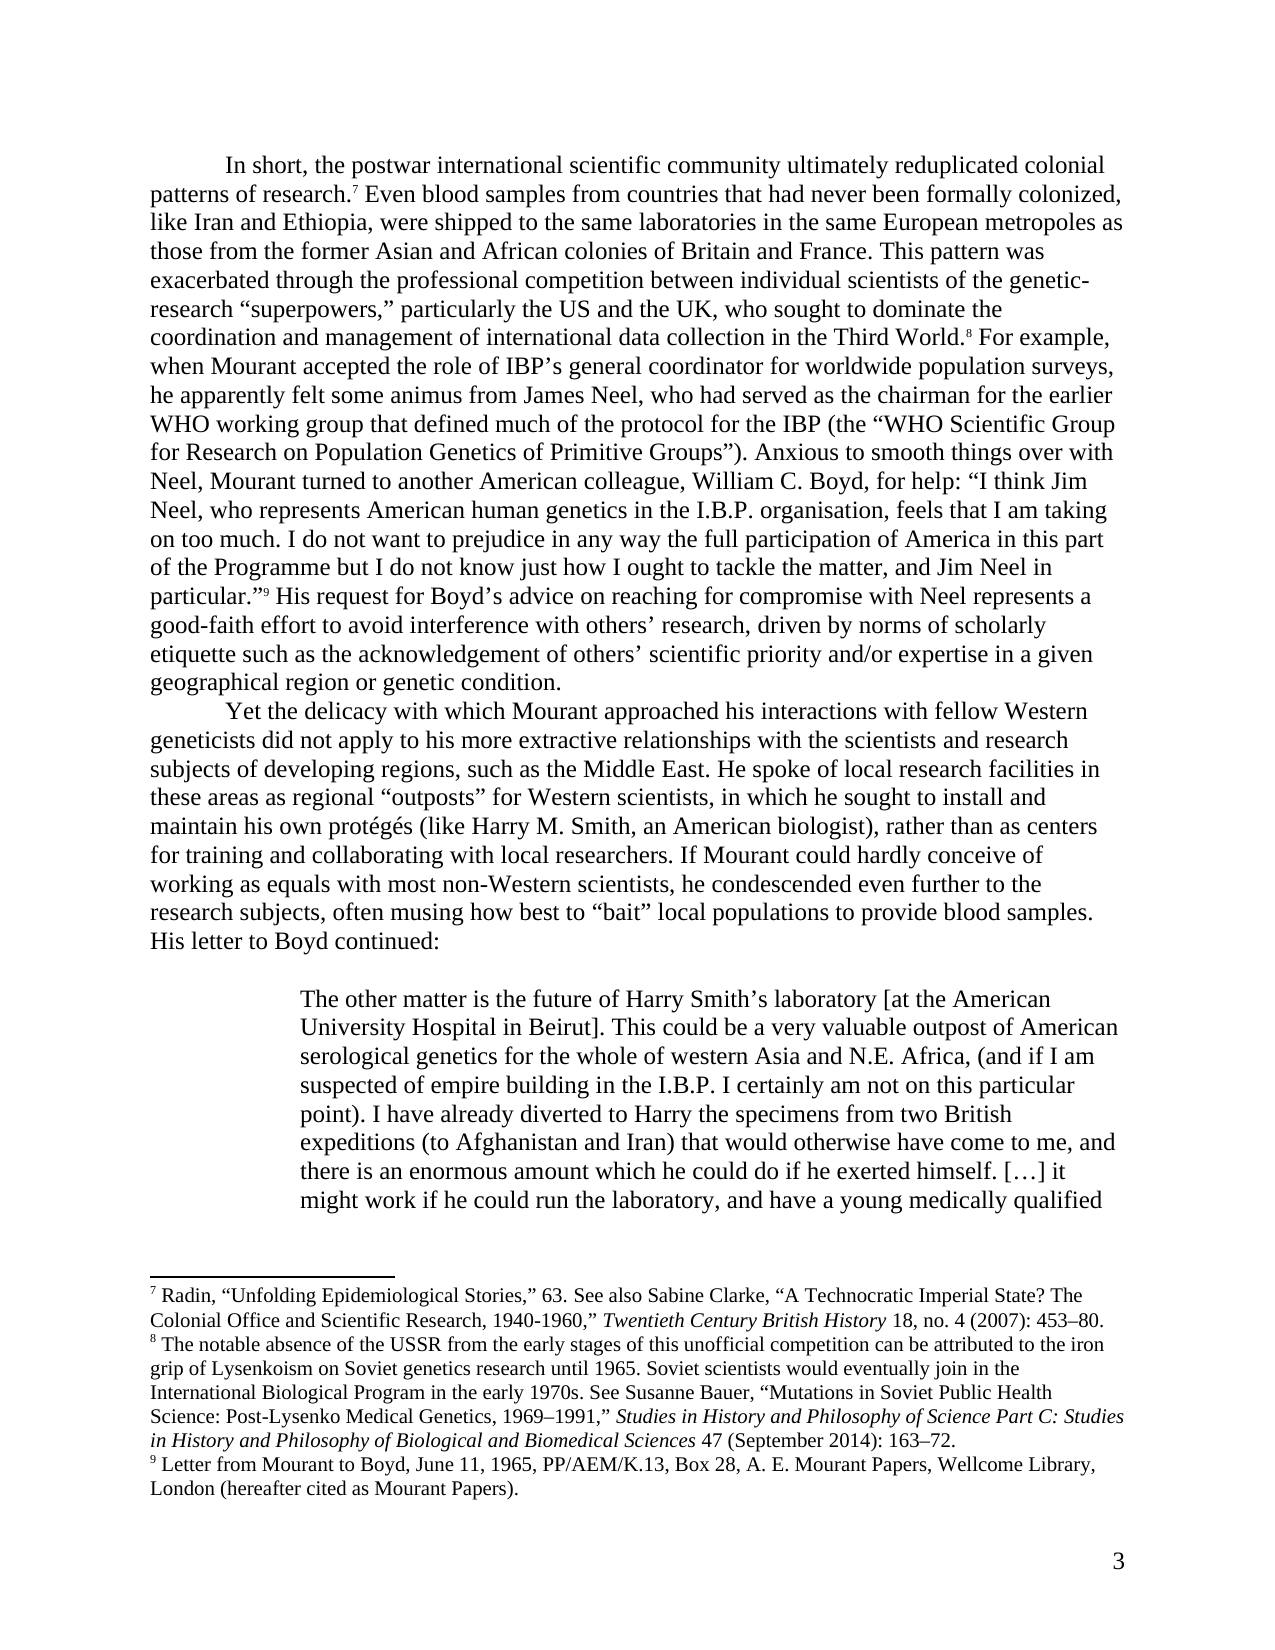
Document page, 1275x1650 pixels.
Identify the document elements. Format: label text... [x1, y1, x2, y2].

text Yet the delicacy with which Mourant approached his interactions with fellow Western geneticists did not apply to his more extractive relationships with the scientists and research subjects of developing regions, such as the Middle East. He spoke of local research facilities in these areas as regional “outposts” for Western scientists, in which he sought to install and maintain his own protégés (like Harry M. Smith, an American biologist), rather than as centers for training and collaborating with local researchers. If Mourant could hardly conceive of working as equals with most non-Western scientists, he condescended even further to the research subjects, often musing how best to “bait” local populations to provide blood samples. His letter to Boyd continued: [150, 696, 1125, 955]
text In short, the postwar international scientific community ultimately reduplicated colonial patterns of research. Even blood samples from countries that had never been formally colonized, like Iran and Ethiopia, were shipped to the same laboratories in the same European metropoles as those from the former Asian and African colonies of Britain and France. This pattern was exacerbated through the professional competition between individual scientists of the genetic-research “superpowers,” particularly the US and the UK, who sought to dominate the coordination and management of international data collection in the Third World. For example, when Mourant accepted the role of IBP’s general coordinator for worldwide population surveys, he apparently felt some animus from James Neel, who had served as the chairman for the earlier WHO working group that defined much of the protocol for the IBP (the “WHO Scientific Group for Research on Population Genetics of Primitive Groups”). Anxious to smooth things over with Neel, Mourant turned to another American colleague, William C. Boyd, for help: “I think Jim Neel, who represents American human genetics in the I.B.P. organisation, feels that I am taking on too much. I do not want to prejudice in any way the full participation of America in this part of the Programme but I do not know just how I ought to tackle the matter, and Jim Neel in particular.” His request for Boyd’s advice on reaching for compromise with Neel represents a good-faith effort to avoid interference with others’ research, driven by norms of scholarly etiquette such as the acknowledgement of others’ scientific priority and/or expertise in a given geographical region or genetic condition. [150, 150, 1125, 696]
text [300, 984, 1125, 1214]
